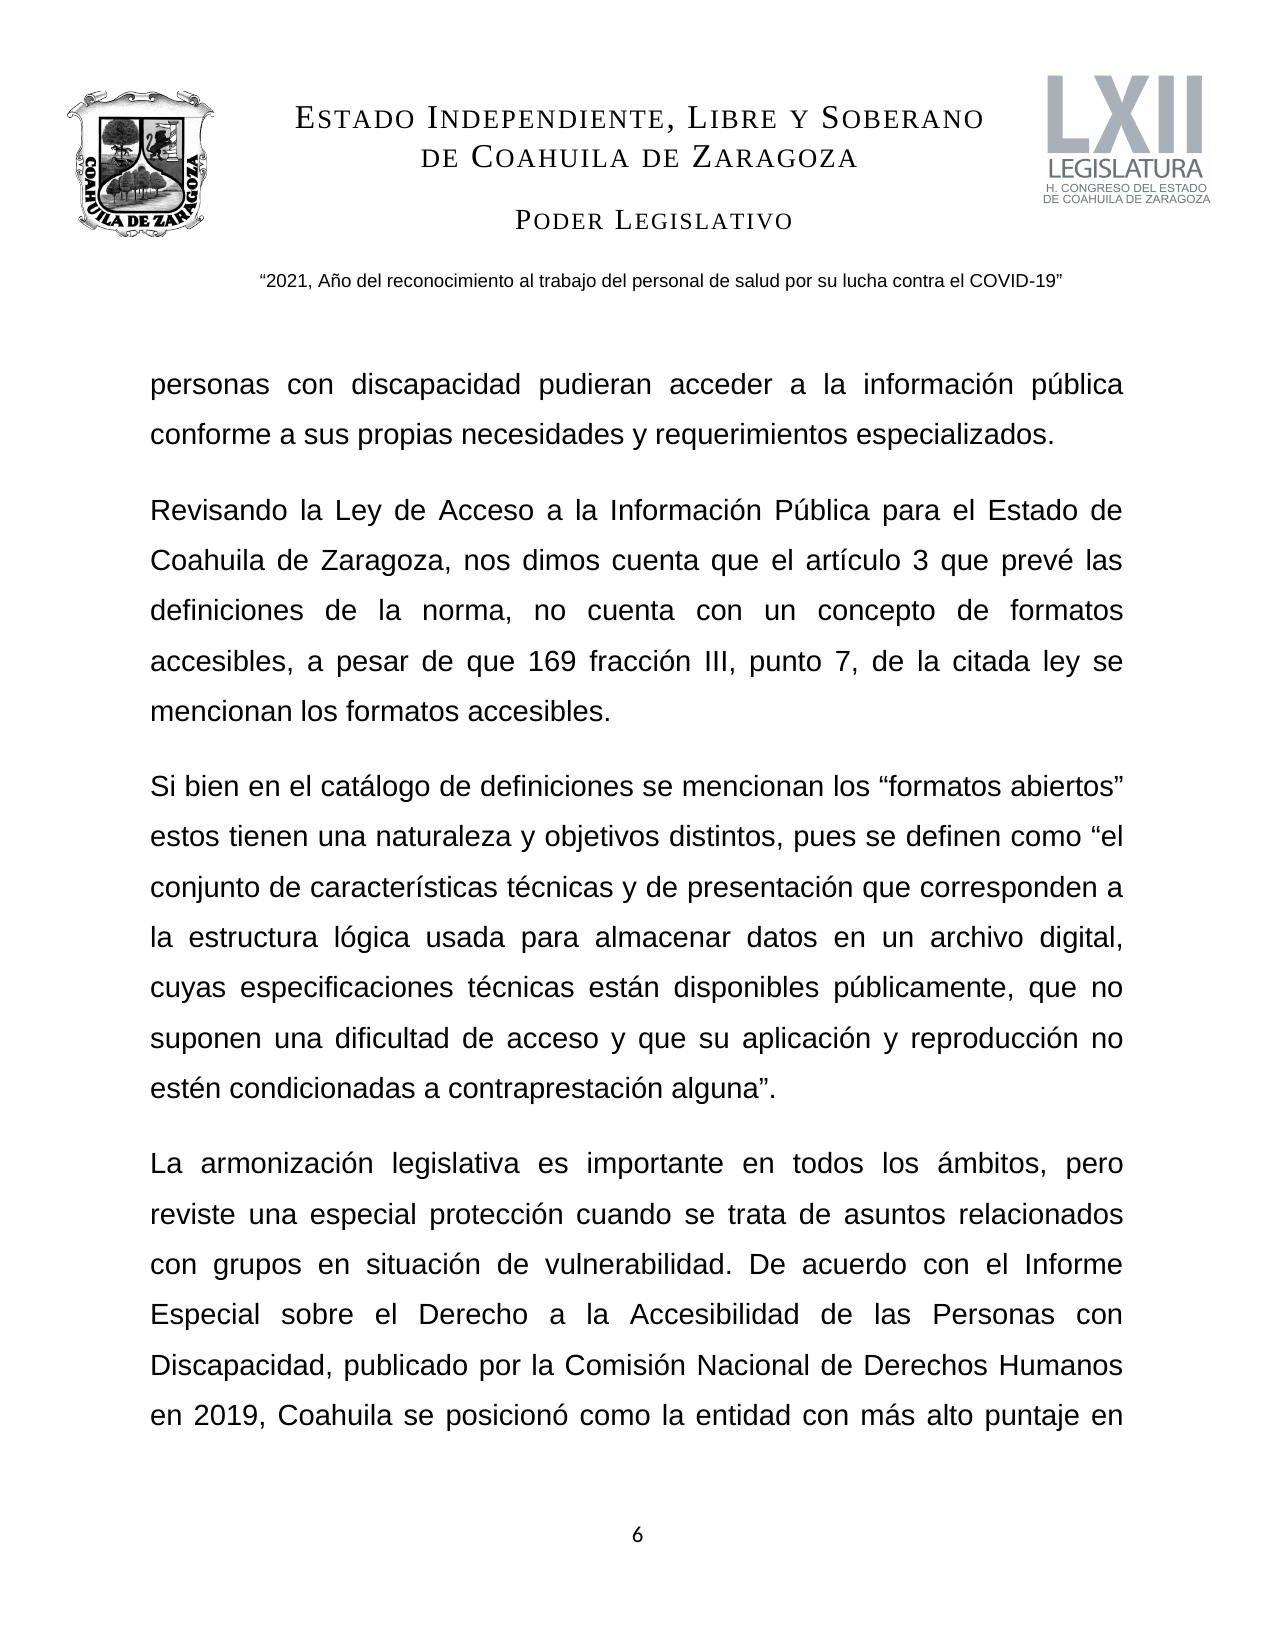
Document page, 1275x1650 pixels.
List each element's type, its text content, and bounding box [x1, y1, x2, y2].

text Si bien en el catálogo de definiciones se mencionan los “formatos abiertos” estos tienen una naturaleza y objetivos distintos, pues se definen como “el conjunto de características técnicas y de presentación que corresponden a la estructura lógica usada para almacenar datos en un archivo digital, cuyas especificaciones técnicas están disponibles públicamente, que no suponen una dificultad de acceso y que su aplicación y reproducción no estén condicionadas a contraprestación alguna”. [150, 769, 1125, 1104]
picture [66, 91, 215, 237]
text Revisando la Ley de Acceso a la Información Pública para el Estado de Coahuila de Zaragoza, nos dimos cuenta que el artículo 3 que prevé las definiciones de la norma, no cuenta con un concepto de formatos accesibles, a pesar de que 169 fracción III, punto 7, de la citada ley se mencionan los formatos accesibles. [150, 493, 1125, 727]
picture [1042, 74, 1213, 204]
